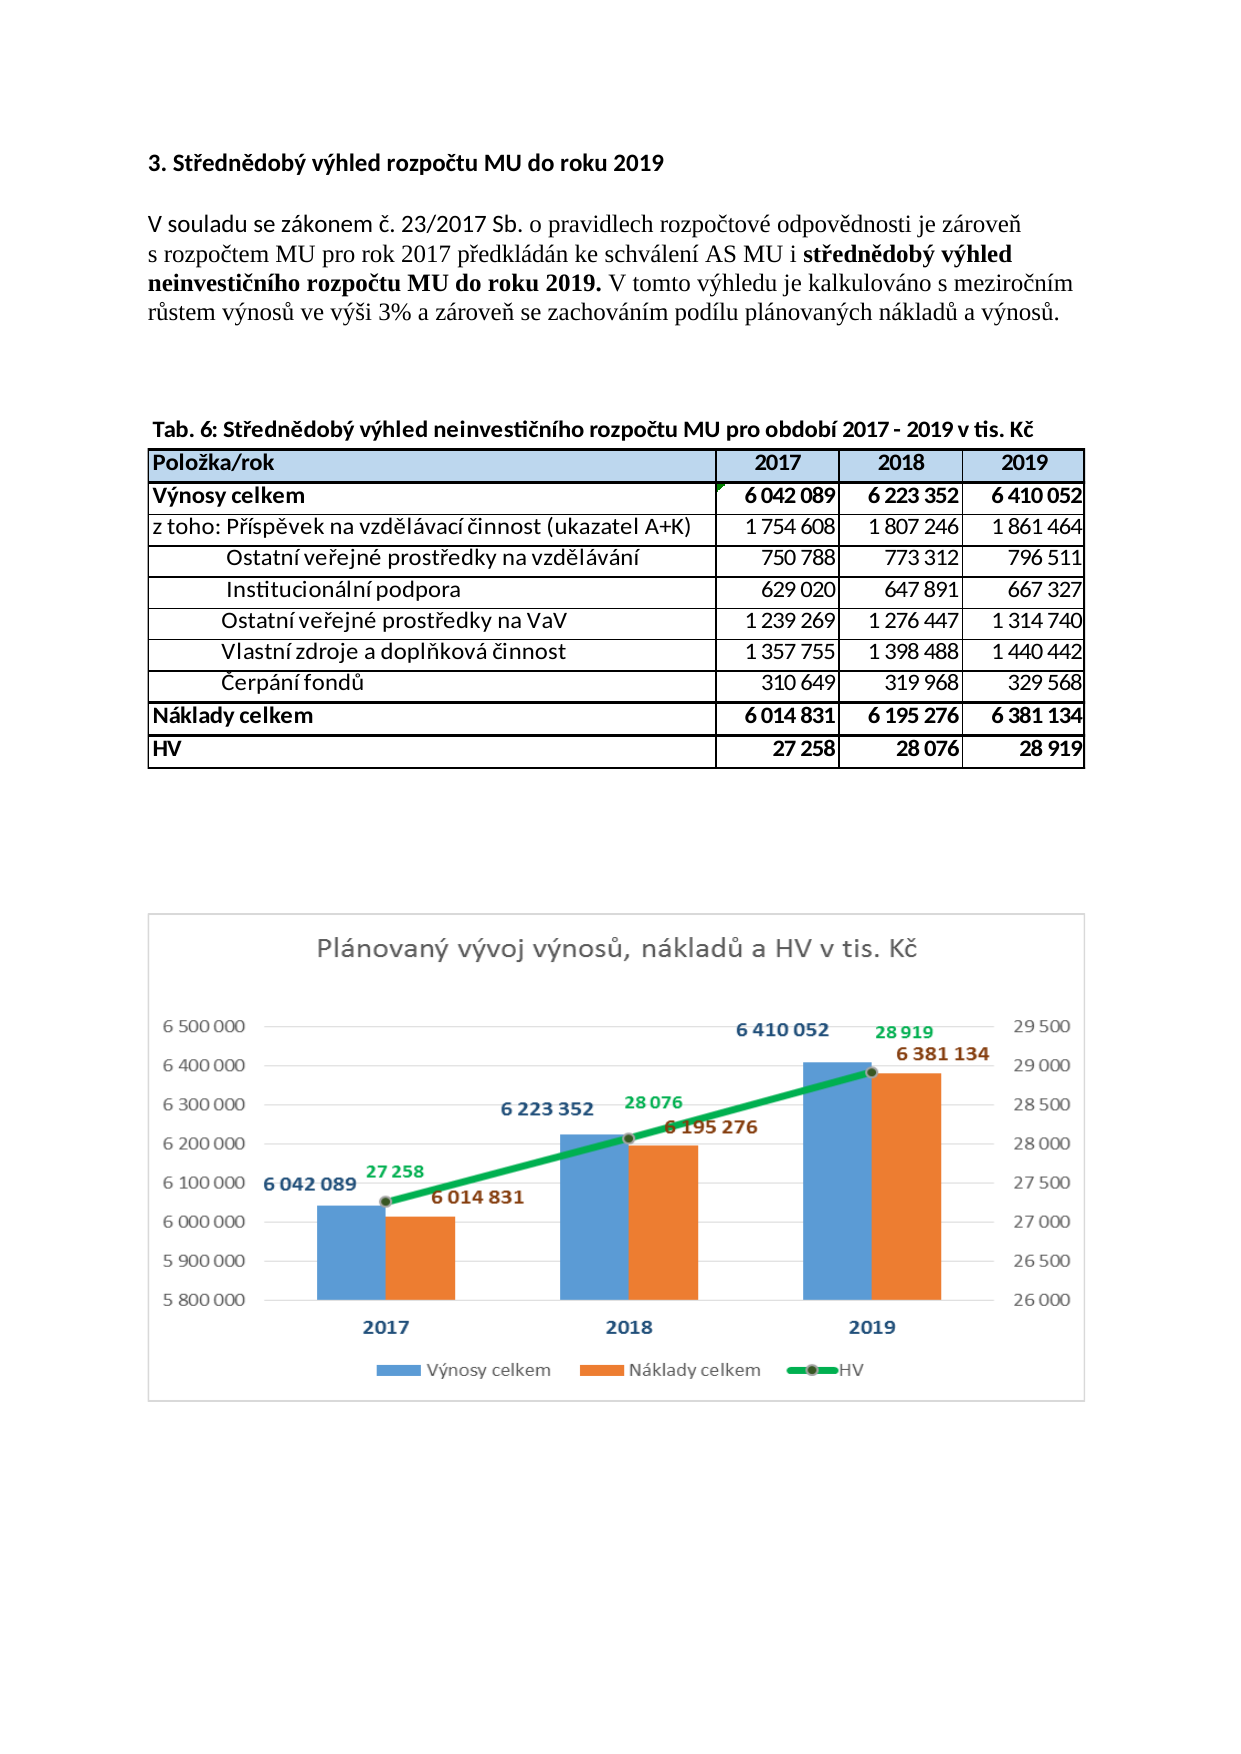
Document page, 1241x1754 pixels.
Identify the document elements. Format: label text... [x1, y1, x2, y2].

text V souladu se zákonem č. 23/2017 Sb. o pravidlech rozpočtové odpovědnosti je zároveň s rozpočtem MU pro rok 2017 předkládán ke schválení AS MU i střednědobý výhled neinvestičního rozpočtu MU do roku 2019. V tomto výhledu je kalkulováno s meziročním růstem výnosů ve výši 3% a zároveň se zachováním podílu plánovaných nákladů a výnosů. [148, 209, 1093, 325]
text 3. Střednědobý výhled rozpočtu MU do roku 2019 [148, 148, 1093, 178]
picture [147, 913, 1086, 1402]
